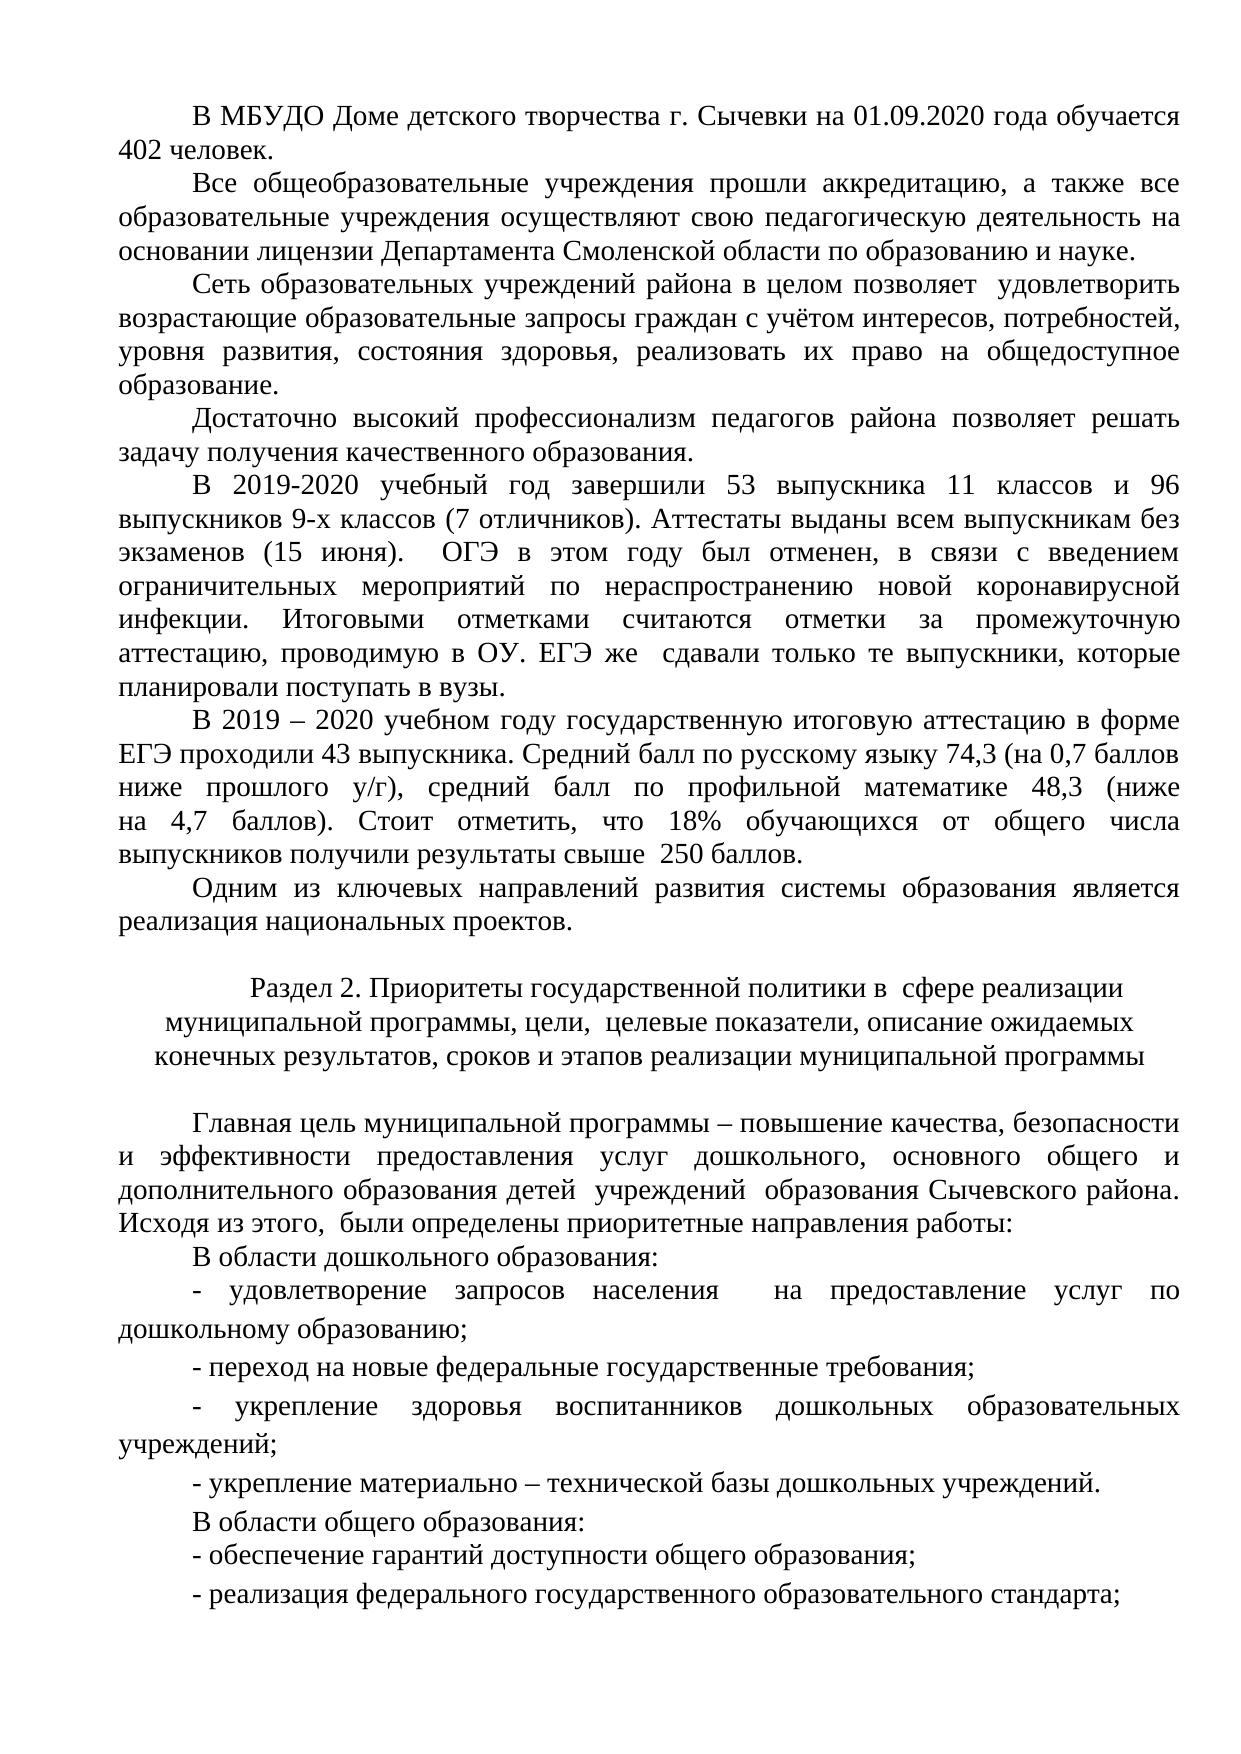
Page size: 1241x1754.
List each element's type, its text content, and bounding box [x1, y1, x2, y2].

text В 2019 – 2020 учебном году государственную итоговую аттестацию в форме ЕГЭ проходили 43 выпускника. Средний балл по русскому языку 74,3 (на 0,7 баллов ниже прошлого у/г), средний балл по профильной математике 48,3 (ниже на 4,7 баллов). Стоит отметить, что 18% обучающихся от общего числа выпускников получили результаты свыше 250 баллов. [118, 702, 1181, 870]
text Раздел 2. Приоритеты государственной политики в сфере реализации муниципальной программы, цели, целевые показатели, описание ожидаемых конечных результатов, сроков и этапов реализации муниципальной программы [118, 971, 1181, 1071]
text - укрепление здоровья воспитанников дошкольных образовательных учреждений; [118, 1388, 1181, 1460]
text Достаточно высокий профессионализм педагогов района позволяет решать задачу получения качественного образования. [118, 400, 1181, 467]
text - удовлетворение запросов населения на предоставление услуг по дошкольному образованию; [118, 1272, 1181, 1344]
text - переход на новые федеральные государственные требования; [118, 1349, 1181, 1383]
text Одним из ключевых направлений развития системы образования является реализация национальных проектов. [118, 870, 1181, 937]
text В 2019-2020 учебный год завершили 53 выпускника 11 классов и 96 выпускников 9-х классов (7 отличников). Аттестаты выданы всем выпускникам без экзаменов (15 июня). ОГЭ в этом году был отменен, в связи с введением ограничительных мероприятий по нераспространению новой коронавирусной инфекции. Итоговыми отметками считаются отметки за промежуточную аттестацию, проводимую в ОУ. ЕГЭ же сдавали только те выпускники, которые планировали поступать в вузы. [118, 467, 1181, 702]
text В области общего образования: [118, 1504, 1181, 1537]
text - обеспечение гарантий доступности общего образования; [118, 1537, 1181, 1571]
text В МБУДО Доме детского творчества г. Сычевки на 01.09.2020 года обучается 402 человек. [118, 98, 1181, 166]
text В области дошкольного образования: [118, 1239, 1181, 1272]
text - реализация федерального государственного образовательного стандарта; [118, 1576, 1181, 1609]
text - укрепление материально – технической базы дошкольных учреждений. [118, 1465, 1181, 1499]
text Все общеобразовательные учреждения прошли аккредитацию, а также все образовательные учреждения осуществляют свою педагогическую деятельность на основании лицензии Департамента Смоленской области по образованию и науке. [118, 166, 1181, 266]
text Главная цель муниципальной программы – повышение качества, безопасности и эффективности предоставления услуг дошкольного, основного общего и дополнительного образования детей учреждений образования Сычевского района. Исходя из этого, были определены приоритетные направления работы: [118, 1105, 1181, 1239]
text Сеть образовательных учреждений района в целом позволяет удовлетворить возрастающие образовательные запросы граждан с учётом интересов, потребностей, уровня развития, состояния здоровья, реализовать их право на общедоступное образование. [118, 266, 1181, 400]
